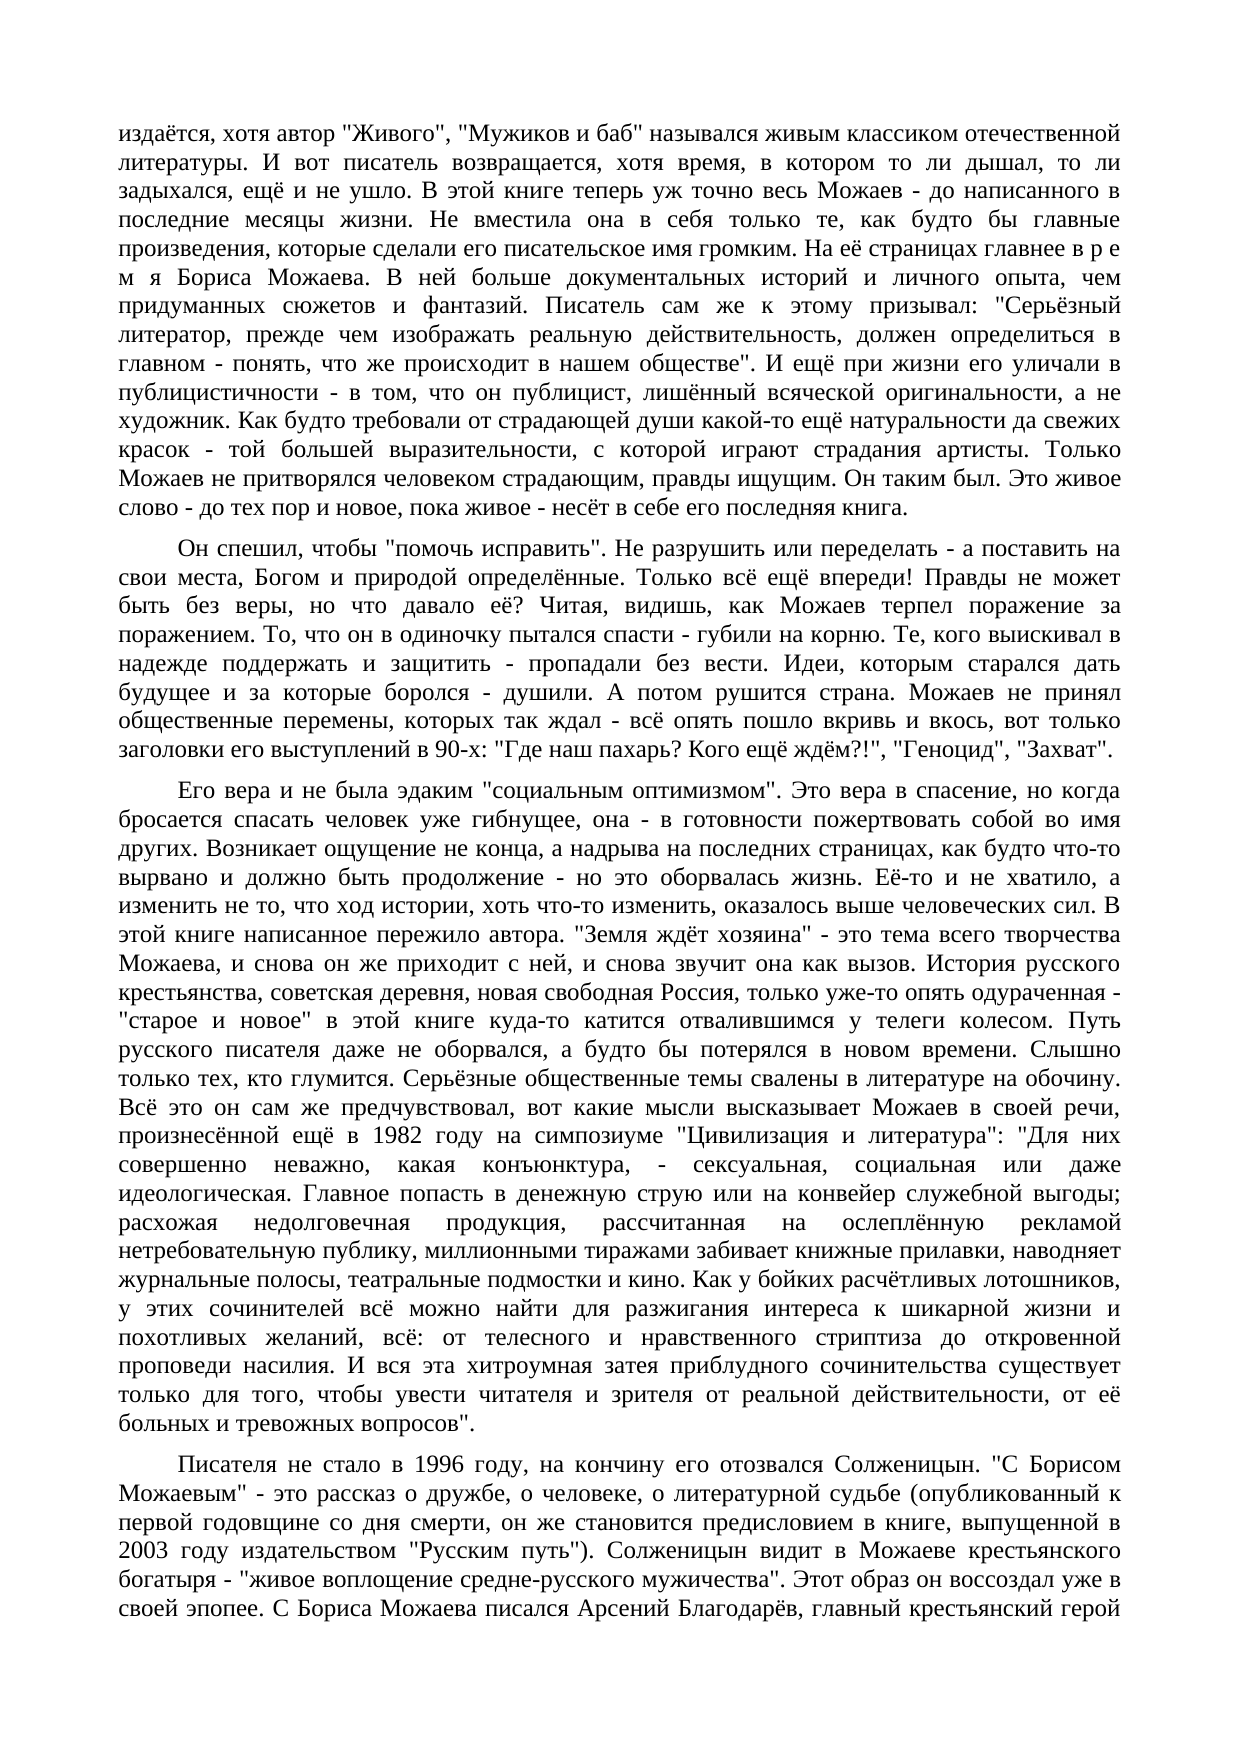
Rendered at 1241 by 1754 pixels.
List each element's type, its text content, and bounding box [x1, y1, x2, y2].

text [118, 1449, 1122, 1622]
text Его вера и не была эдаким "социальным оптимизмом". Это вера в спасение, но когда бросается спасать человек уже гибнущее, она - в готовности пожертвовать собой во имя других. Возникает ощущение не конца, а надрыва на последних страницах, как будто что-то вырвано и должно быть продолжение - но это оборвалась жизнь. Её-то и не хватило, а изменить не то, что ход истории, хоть что-то изменить, оказалось выше человеческих сил. В этой книге написанное пережило автора. "Земля ждёт хозяина" - это тема всего творчества Можаева, и снова он же приходит с ней, и снова звучит она как вызов. История русского крестьянства, советская деревня, новая свободная Россия, только уже-то опять одураченная - "старое и новое" в этой книге куда-то катится отвалившимся у телеги колесом. Путь русского писателя даже не оборвался, а будто бы потерялся в новом времени. Слышно только тех, кто глумится. Серьёзные общественные темы свалены в литературе на обочину. Всё это он сам же предчувствовал, вот какие мысли высказывает Можаев в своей речи, произнесённой ещё в 1982 году на симпозиуме "Цивилизация и литература": "Для них совершенно неважно, какая конъюнктура, - сексуальная, социальная или даже идеологическая. Главное попасть в денежную струю или на конвейер служебной выгоды; расхожая недолговечная продукция, рассчитанная на ослеплённую рекламой нетребовательную публику, миллионными тиражами забивает книжные прилавки, наводняет журнальные полосы, театральные подмостки и кино. Как у бойких расчётливых лотошников, у этих сочинителей всё можно найти для разжигания интереса к шикарной жизни и похотливых желаний, всё: от телесного и нравственного стриптиза до откровенной проповеди насилия. И вся эта хитроумная затея приблудного сочинительства существует только для того, чтобы увести читателя и зрителя от реальной действительности, от её больных и тревожных вопросов". [118, 776, 1122, 1437]
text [118, 118, 1122, 521]
text Он спешил, чтобы "помочь исправить". Не разрушить или переделать - а поставить на свои места, Богом и природой определённые. Только всё ещё впереди! Правды не может быть без веры, но что давало её? Читая, видишь, как Можаев терпел поражение за поражением. То, что он в одиночку пытался спасти - губили на корню. Те, кого выискивал в надежде поддержать и защитить - пропадали без вести. Идеи, которым старался дать будущее и за которые боролся - душили. А потом рушится страна. Можаев не принял общественные перемены, которых так ждал - всё опять пошло вкривь и вкось, вот только заголовки его выступлений в 90-х: "Где наш пахарь? Кого ещё ждём?!", "Геноцид", "Захват". [118, 533, 1122, 763]
